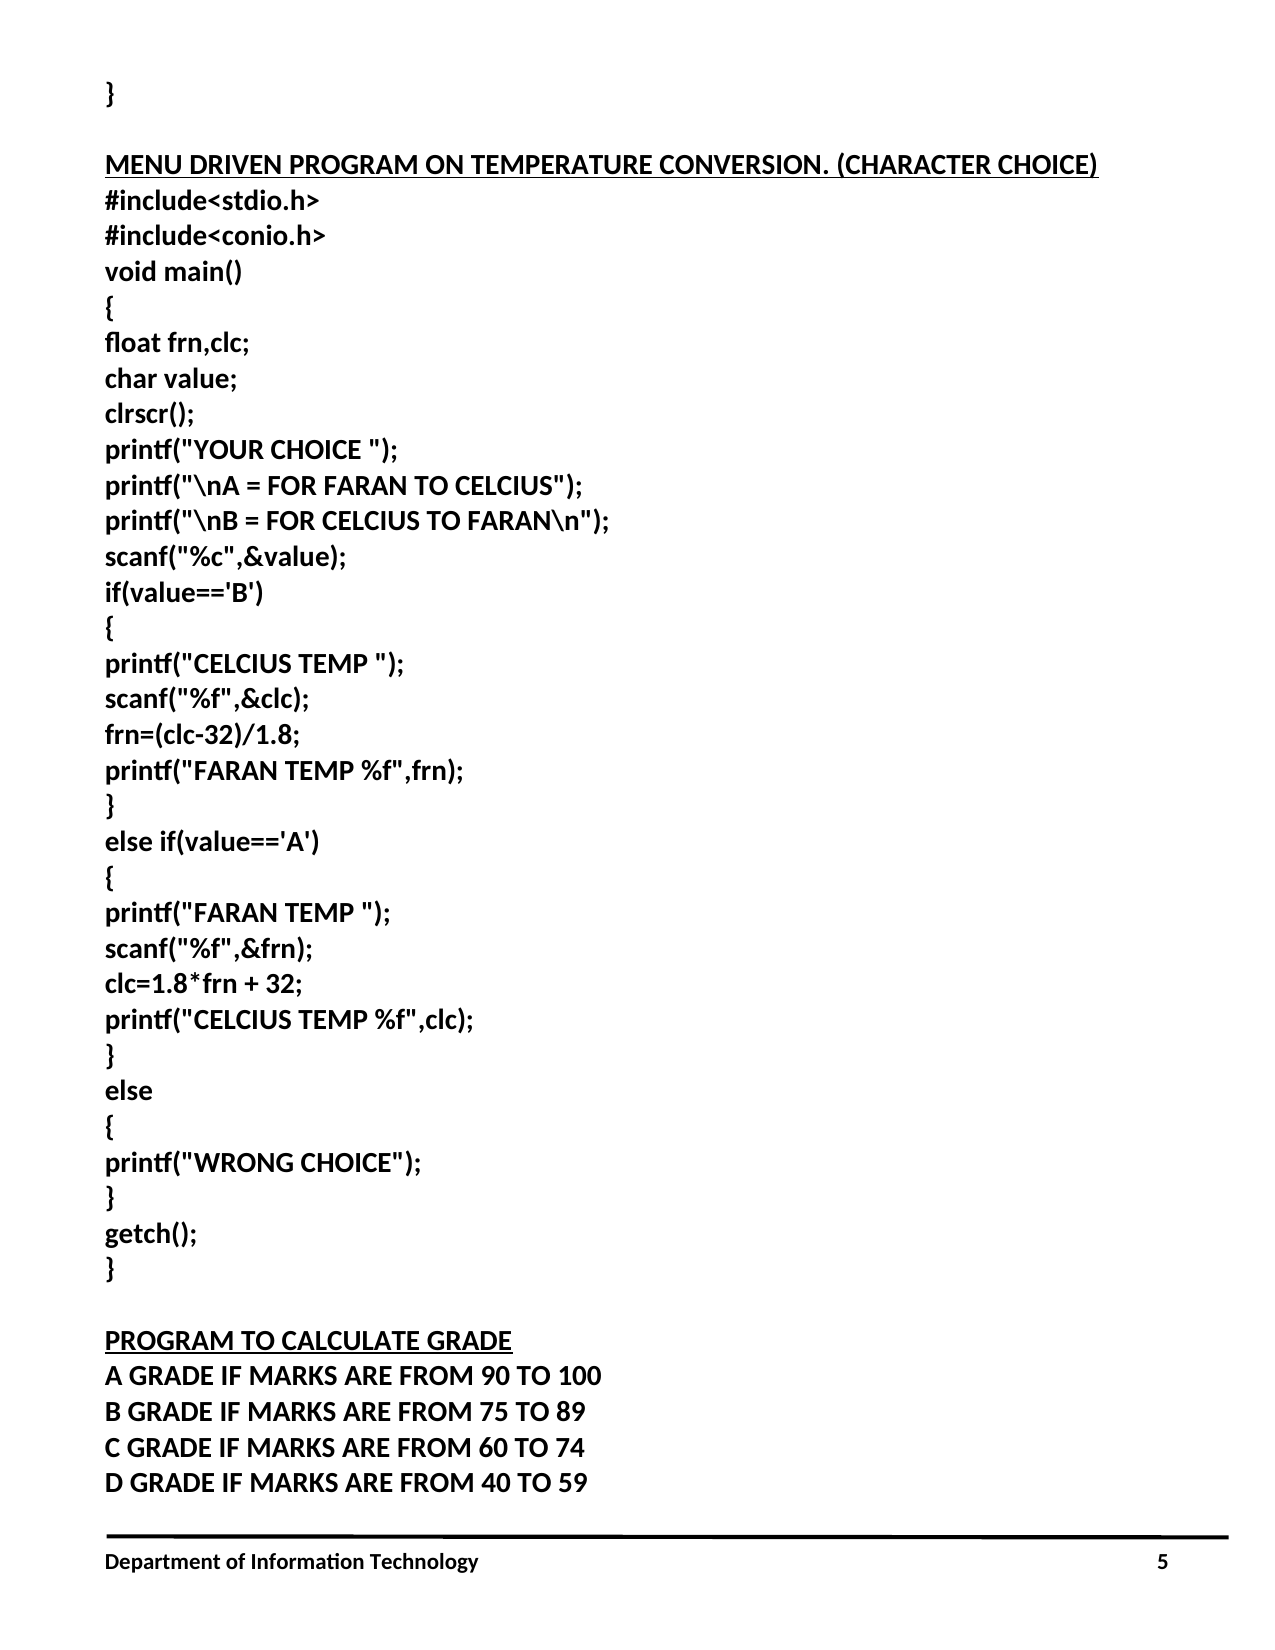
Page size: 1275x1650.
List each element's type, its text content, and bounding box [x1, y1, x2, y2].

text } [104, 1251, 1200, 1286]
text { [104, 609, 1200, 645]
text else if(value=='A') [104, 823, 1200, 859]
text #include<conio.h> [104, 217, 1200, 253]
text void main() [104, 253, 1200, 289]
text C GRADE IF MARKS ARE FROM 60 TO 74 [104, 1429, 1200, 1464]
text scanf("%f",&clc); [104, 681, 1200, 716]
text char value; [104, 360, 1200, 396]
text clc=1.8*frn + 32; [104, 966, 1200, 1001]
text printf("\nA = FOR FARAN TO CELCIUS"); [104, 467, 1200, 502]
text } [104, 1179, 1200, 1215]
text { [104, 859, 1200, 894]
text clrscr(); [104, 396, 1200, 431]
text printf("CELCIUS TEMP %f",clc); [104, 1001, 1200, 1037]
text B GRADE IF MARKS ARE FROM 75 TO 89 [104, 1393, 1200, 1429]
text else [104, 1072, 1200, 1108]
text frn=(clc-32)/1.8; [104, 716, 1200, 752]
text { [104, 1108, 1200, 1144]
text printf("CELCIUS TEMP "); [104, 645, 1200, 681]
text printf("FARAN TEMP %f",frn); [104, 752, 1200, 787]
text scanf("%f",&frn); [104, 930, 1200, 966]
text PROGRAM TO CALCULATE GRADE [104, 1322, 1200, 1357]
text printf("WRONG CHOICE"); [104, 1144, 1200, 1179]
text getch(); [104, 1215, 1200, 1251]
text } [104, 1037, 1200, 1072]
text if(value=='B') [104, 574, 1200, 609]
text { [104, 289, 1200, 324]
text MENU DRIVEN PROGRAM ON TEMPERATURE CONVERSION. (CHARACTER CHOICE) [104, 146, 1200, 182]
text A GRADE IF MARKS ARE FROM 90 TO 100 [104, 1357, 1200, 1393]
text printf("\nB = FOR CELCIUS TO FARAN\n"); [104, 502, 1200, 538]
text float frn,clc; [104, 324, 1200, 360]
text } [104, 787, 1200, 823]
text D GRADE IF MARKS ARE FROM 40 TO 59 [104, 1464, 1200, 1500]
text scanf("%c",&value); [104, 538, 1200, 574]
text #include<stdio.h> [104, 182, 1200, 217]
text printf("YOUR CHOICE "); [104, 431, 1200, 467]
text } [104, 75, 1200, 111]
text printf("FARAN TEMP "); [104, 894, 1200, 930]
